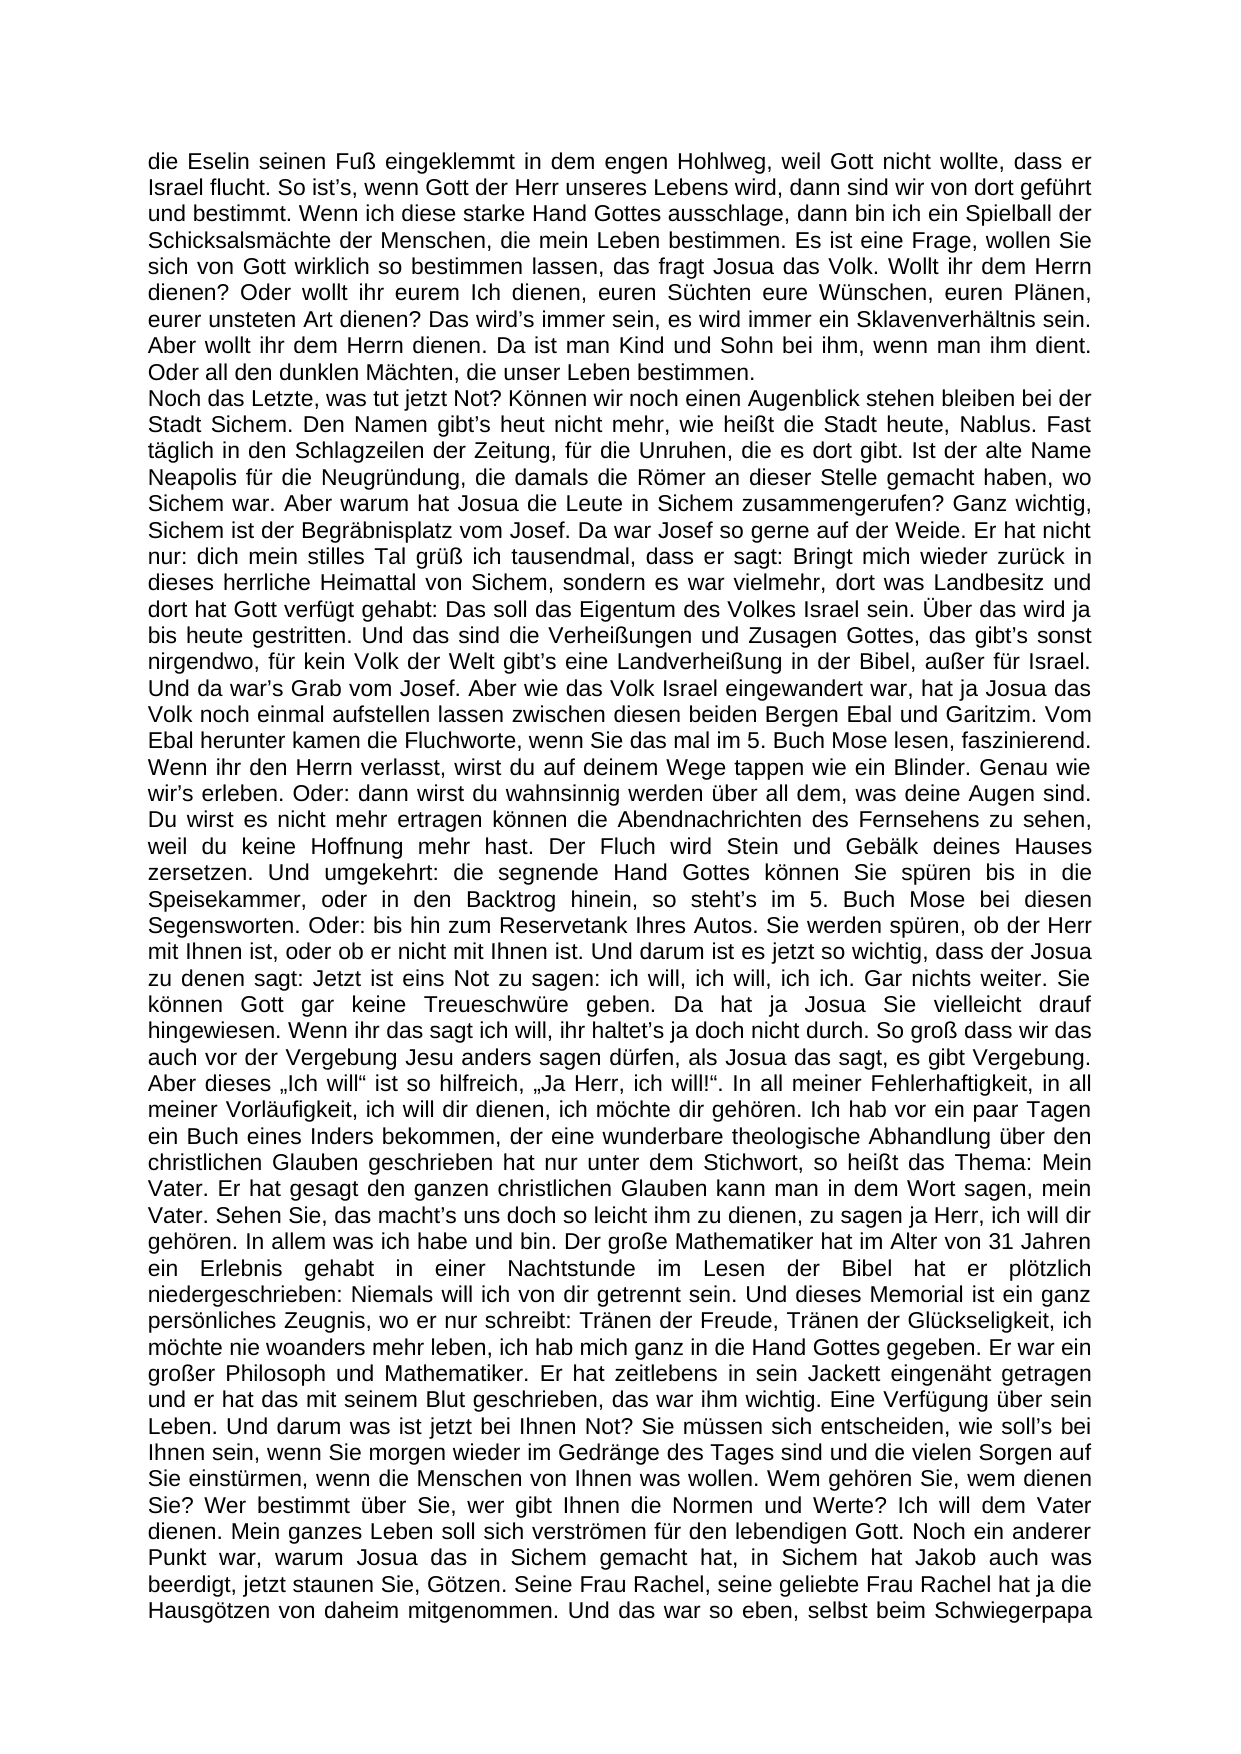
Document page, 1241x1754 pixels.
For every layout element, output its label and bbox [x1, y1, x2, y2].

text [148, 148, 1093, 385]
text [148, 385, 1093, 1623]
